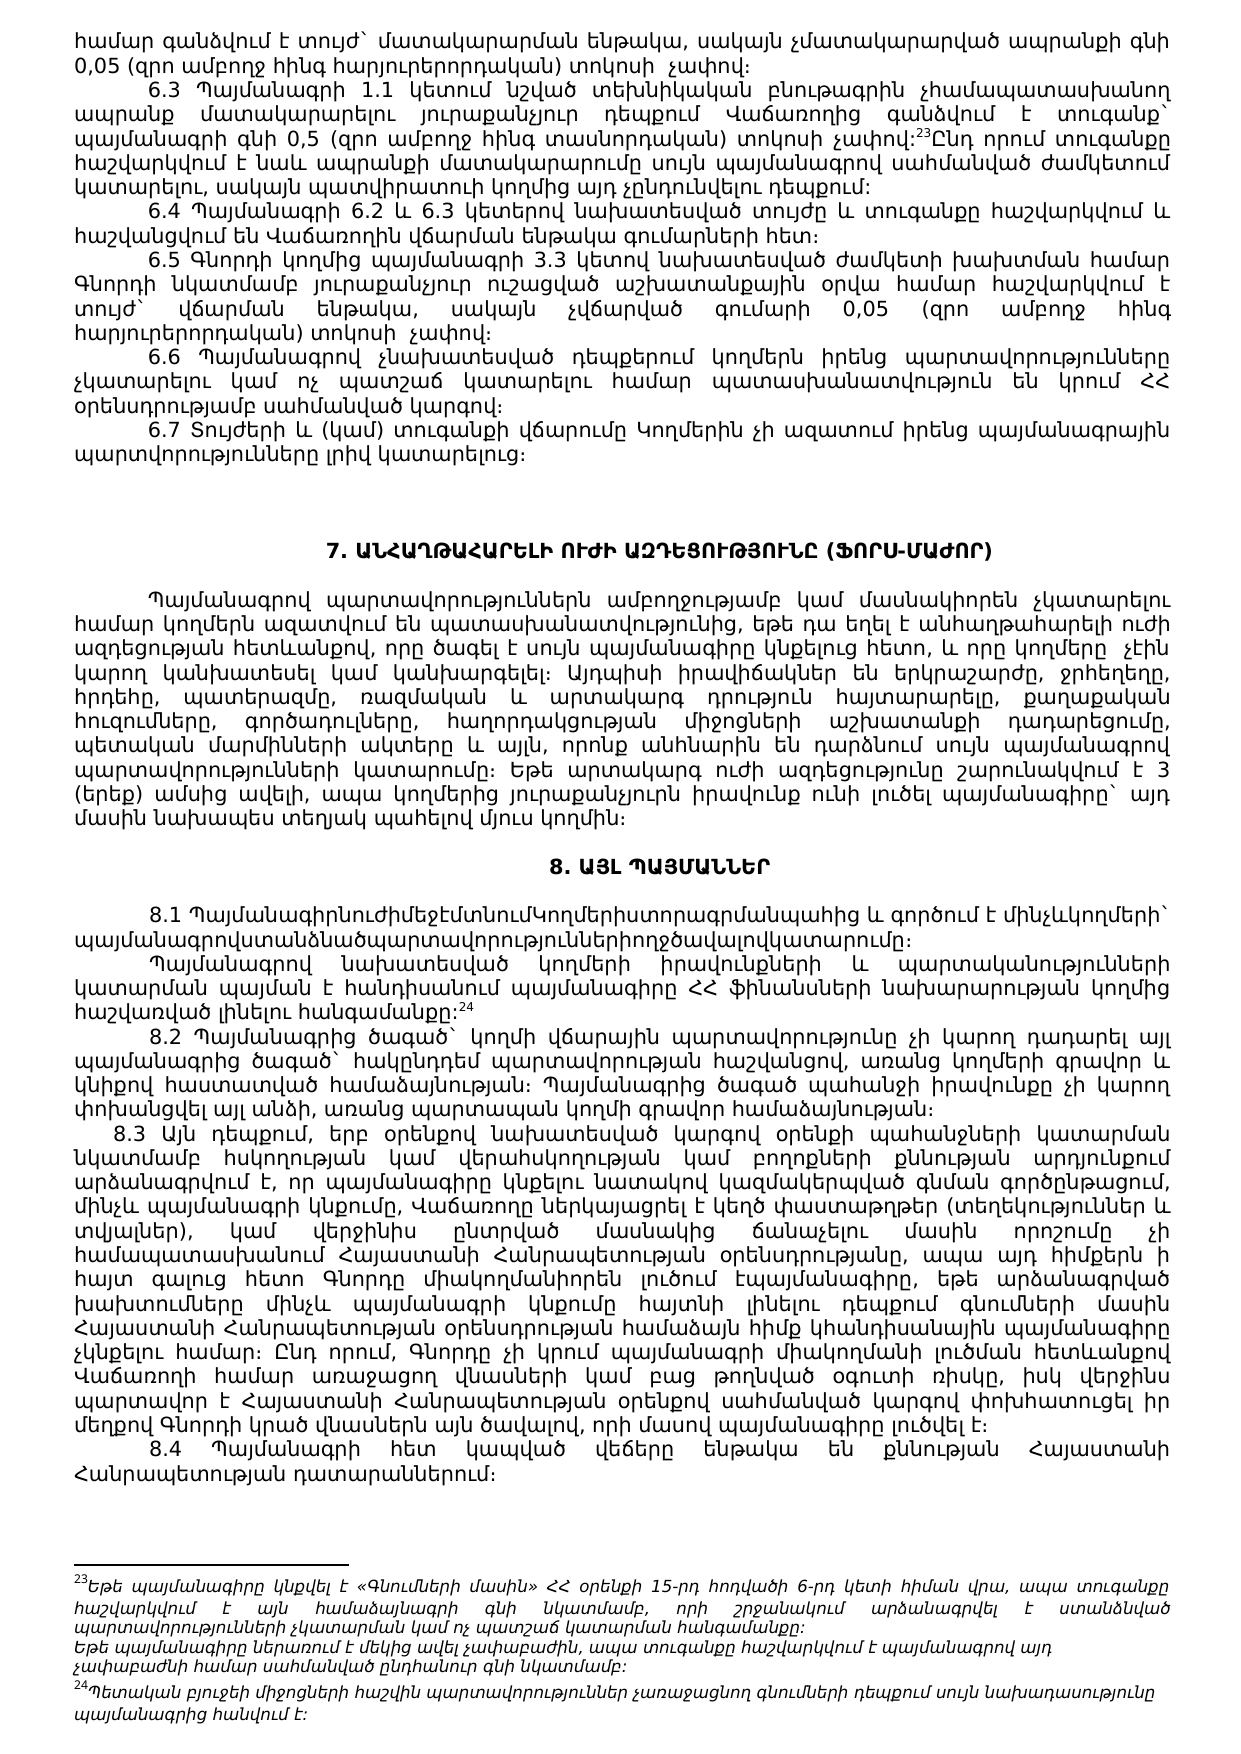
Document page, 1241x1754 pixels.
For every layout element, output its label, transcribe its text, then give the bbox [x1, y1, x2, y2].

text 6.4 Պայմանագրի 6.2 և 6.3 կետերով նախատեսված տույժը և տուգանքը հաշվարկվում և հաշվանցվում են Վաճառողին վճարման ենթակա գումարների հետ։ [74, 199, 1171, 248]
text 8.3 Այն դեպքում, երբ օրենքով նախատեսված կարգով օրենքի պահանջների կատարման նկատմամբ հսկողության կամ վերահսկողության կամ բողոքների քննության արդյունքում արձանագրվում է, որ պայմանագիրը կնքելու նատակով կազմակերպված գնման գործընթացում, մինչև պայմանագրի կնքումը, Վաճառողը ներկայացրել է կեղծ փաստաթղթեր (տեղեկություններ և տվյալներ), կամ վերջինիս ընտրված մասնակից ճանաչելու մասին որոշումը չի համապատասխանում Հայաստանի Հանրապետության օրենսդրությանը, ապա այդ հիմքերն ի հայտ գալուց հետո Գնորդը միակողմանիորեն լուծում էպայմանագիրը, եթե արձանագրված խախտումները մինչև պայմանագրի կնքումը հայտնի լինելու դեպքում գնումների մասին Հայաստանի Հանրապետության օրենսդրության համաձայն հիմք կհանդիսանային պայմանագիրը չկնքելու համար։ Ընդ որում, Գնորդը չի կրում պայմանագրի միակողմանի լուծման հետևանքով Վաճառողի համար առաջացող վնասների կամ բաց թողնված օգուտի ռիսկը, իսկ վերջինս պարտավոր է Հայաստանի Հանրապետության օրենքով սահմանված կարգով փոխհատուցել իր մեղքով Գնորդի կրած վնասներն այն ծավալով, որի մասով պայմանագիրը լուծվել է։ [74, 1122, 1171, 1437]
text 7. ԱՆՀԱՂԹԱՀԱՐԵԼԻ ՈՒԺԻ ԱԶԴԵՑՈՒԹՅՈՒՆԸ (ՖՈՐՍ-ՄԱԺՈՐ) [74, 539, 1171, 563]
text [74, 29, 1171, 78]
text 8. ԱՅԼ ՊԱՅՄԱՆՆԵՐ [74, 855, 1171, 879]
text 6.3 Պայմանագրի 1.1 կետում նշված տեխնիկական բնութագրին չհամապատասխանող ապրանք մատակարարելու յուրաքանչյուր դեպքում Վաճառողից գանձվում է տուգանք` պայմանագրի գնի 0,5 (զրո ամբողջ հինգ տասնորդական) տոկոսի չափով:Ընդ որում տուգանքը հաշվարկվում է նաև ապրանքի մատակարարումը սույն պայմանագրով սահմանված ժամկետում կատարելու, սակայն պատվիրատուի կողմից այդ չընդունվելու դեպքում: [74, 78, 1171, 199]
text 8.4 Պայմանագրի հետ կապված վեճերը ենթակա են քննության Հայաստանի Հանրապետության դատարաններում։ [74, 1437, 1171, 1486]
text Պայմանագրով նախատեսված կողմերի իրավունքների և պարտականությունների կատարման պայման է հանդիսանում պայմանագիրը ՀՀ ֆինանսների նախարարության կողմից հաշվառված լինելու հանգամանքը: [74, 952, 1171, 1025]
text 6.7 Տույժերի և (կամ) տուգանքի վճարումը Կողմերին չի ազատում իրենց պայմանագրային պարտվորությունները լրիվ կատարելուց։ [74, 418, 1171, 466]
text 8.1 ՊայմանագիրնուժիմեջէմտնումԿողմերիստորագրմանպահից և գործում է մինչևկողմերի` պայմանագրովստանձնածպարտավորություններիողջծավալովկատարումը։ [74, 903, 1171, 952]
text 6.6 Պայմանագրով չնախատեսված դեպքերում կողմերն իրենց պարտավորությունները չկատարելու կամ ոչ պատշաճ կատարելու համար պատասխանատվություն են կրում ՀՀ օրենսդրությամբ սահմանված կարգով։ [74, 345, 1171, 418]
text 8.2 Պայմանագրից ծագած` կողմի վճարային պարտավորությունը չի կարող դադարել այլ պայմանագրից ծագած` հակընդդեմ պարտավորության հաշվանցով, առանց կողմերի գրավոր և կնիքով հաստատված համաձայնության։ Պայմանագրից ծագած պահանջի իրավունքը չի կարող փոխանցվել այլ անձի, առանց պարտապան կողմի գրավոր համաձայնության։ [74, 1025, 1171, 1122]
text Պայմանագրով պարտավորություններն ամբողջությամբ կամ մասնակիորեն չկատարելու համար կողմերն ազատվում են պատասխանատվությունից, եթե դա եղել է անհաղթահարելի ուժի ազդեցության հետևանքով, որը ծագել է սույն պայմանագիրը կնքելուց հետո, և որը կողմերը չէին կարող կանխատեսել կամ կանխարգելել։ Այդպիսի իրավիճակներ են երկրաշարժը, ջրհեղեղը, հրդեհը, պատերազմը, ռազմական և արտակարգ դրություն հայտարարելը, քաղաքական հուզումները, գործադուլները, հաղորդակցության միջոցների աշխատանքի դադարեցումը, պետական մարմինների ակտերը և այլն, որոնք անհնարին են դարձնում սույն պայմանագրով պարտավորությունների կատարումը։ Եթե արտակարգ ուժի ազդեցությունը շարունակվում է 3 (երեք) ամսից ավելի, ապա կողմերից յուրաքանչյուրն իրավունք ունի լուծել պայմանագիրը` այդ մասին նախապես տեղյակ պահելով մյուս կողմին։ [74, 588, 1171, 831]
text 6.5 Գնորդի կողմից պայմանագրի 3.3 կետով նախատեսված ժամկետի խախտման համար Գնորդի նկատմամբ յուրաքանչյուր ուշացված աշխատանքային օրվա համար հաշվարկվում է տույժ` վճարման ենթակա, սակայն չվճարված գումարի 0,05 (զրո ամբողջ հինգ հարյուրերորդական) տոկոսի չափով։ [74, 248, 1171, 345]
